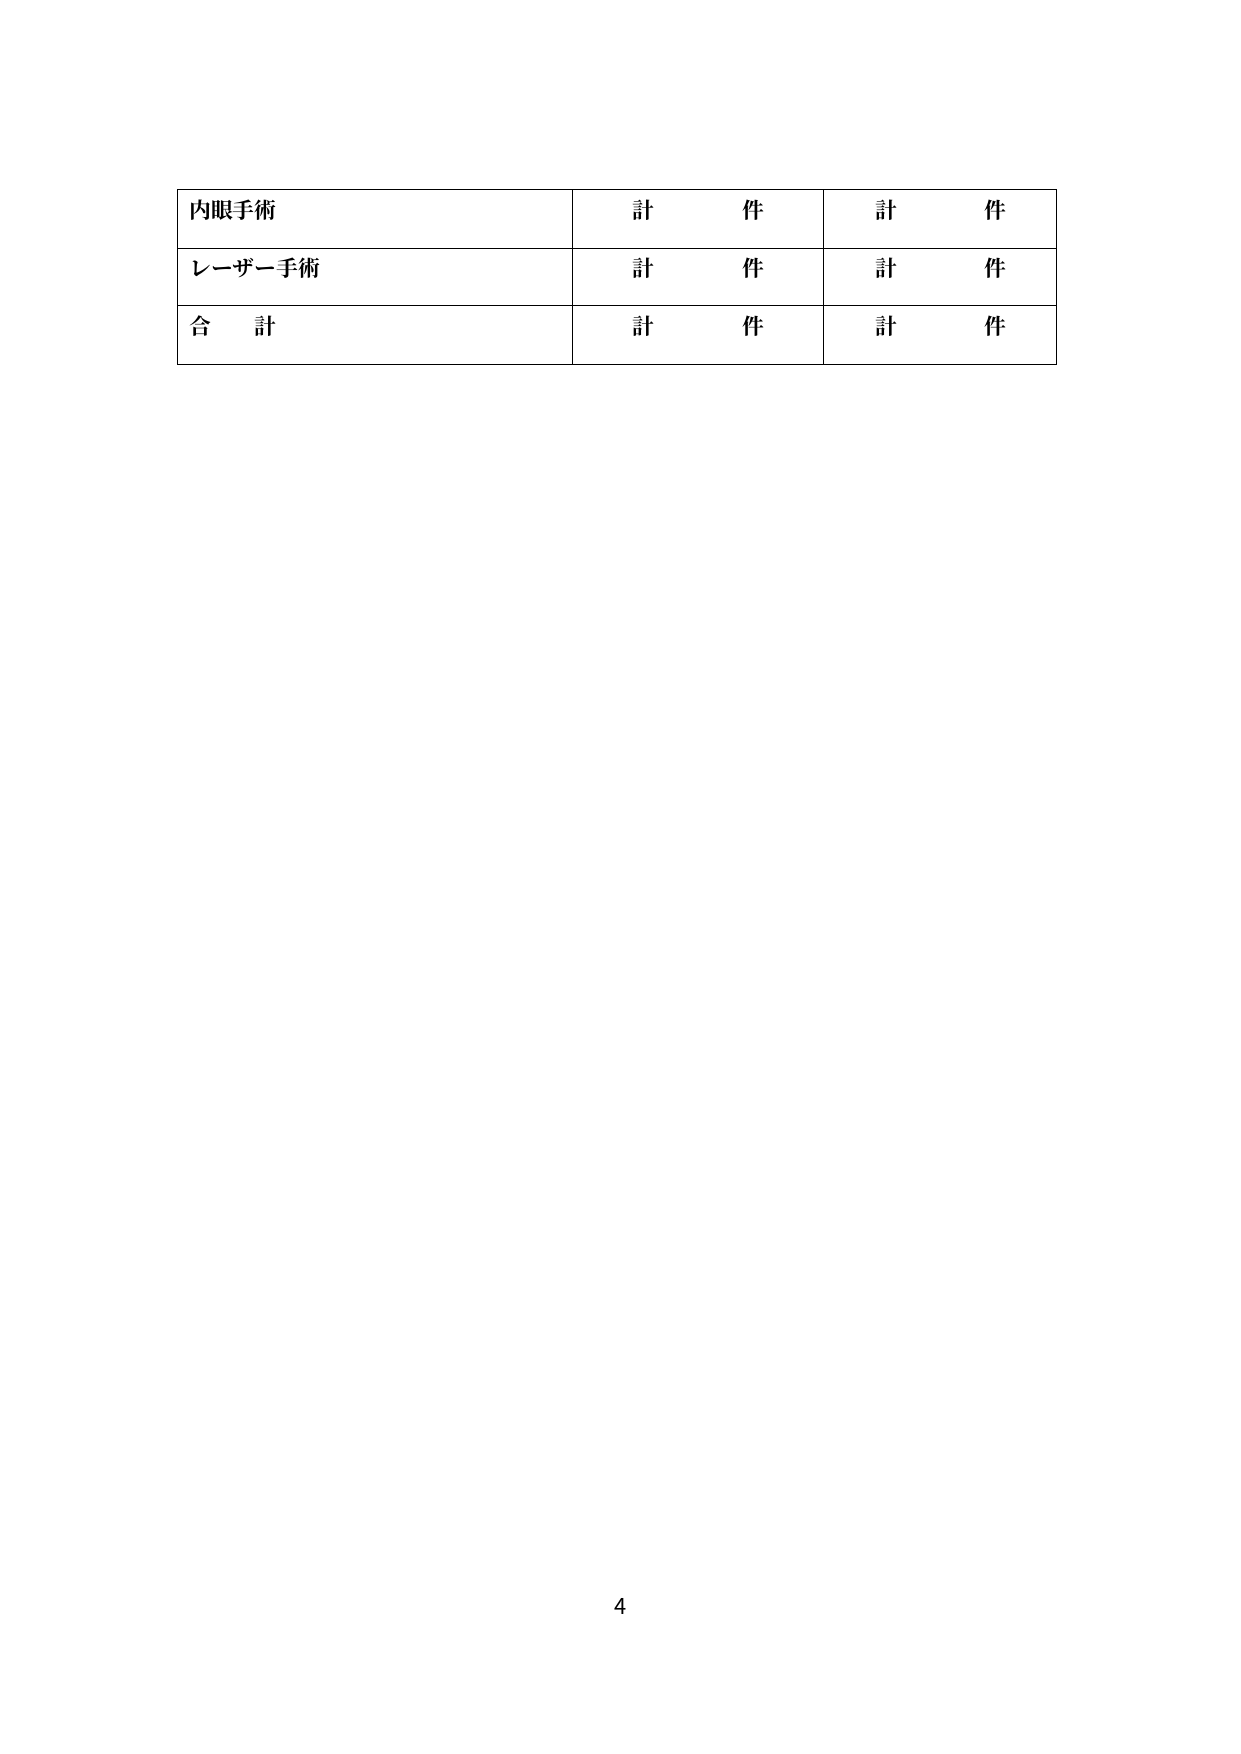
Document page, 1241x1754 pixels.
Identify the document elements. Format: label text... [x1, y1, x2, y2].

table_cell 計 件 [824, 249, 1056, 305]
table_cell 計 件 [573, 249, 823, 305]
table_cell 計 件 [573, 190, 823, 248]
table_cell 内眼手術 [178, 190, 572, 248]
table_cell 合 計 [178, 306, 572, 364]
table_cell レーザー手術 [178, 249, 572, 305]
table_cell 計 件 [573, 306, 823, 364]
table_cell 計 件 [824, 190, 1056, 248]
table_cell 計 件 [824, 306, 1056, 364]
